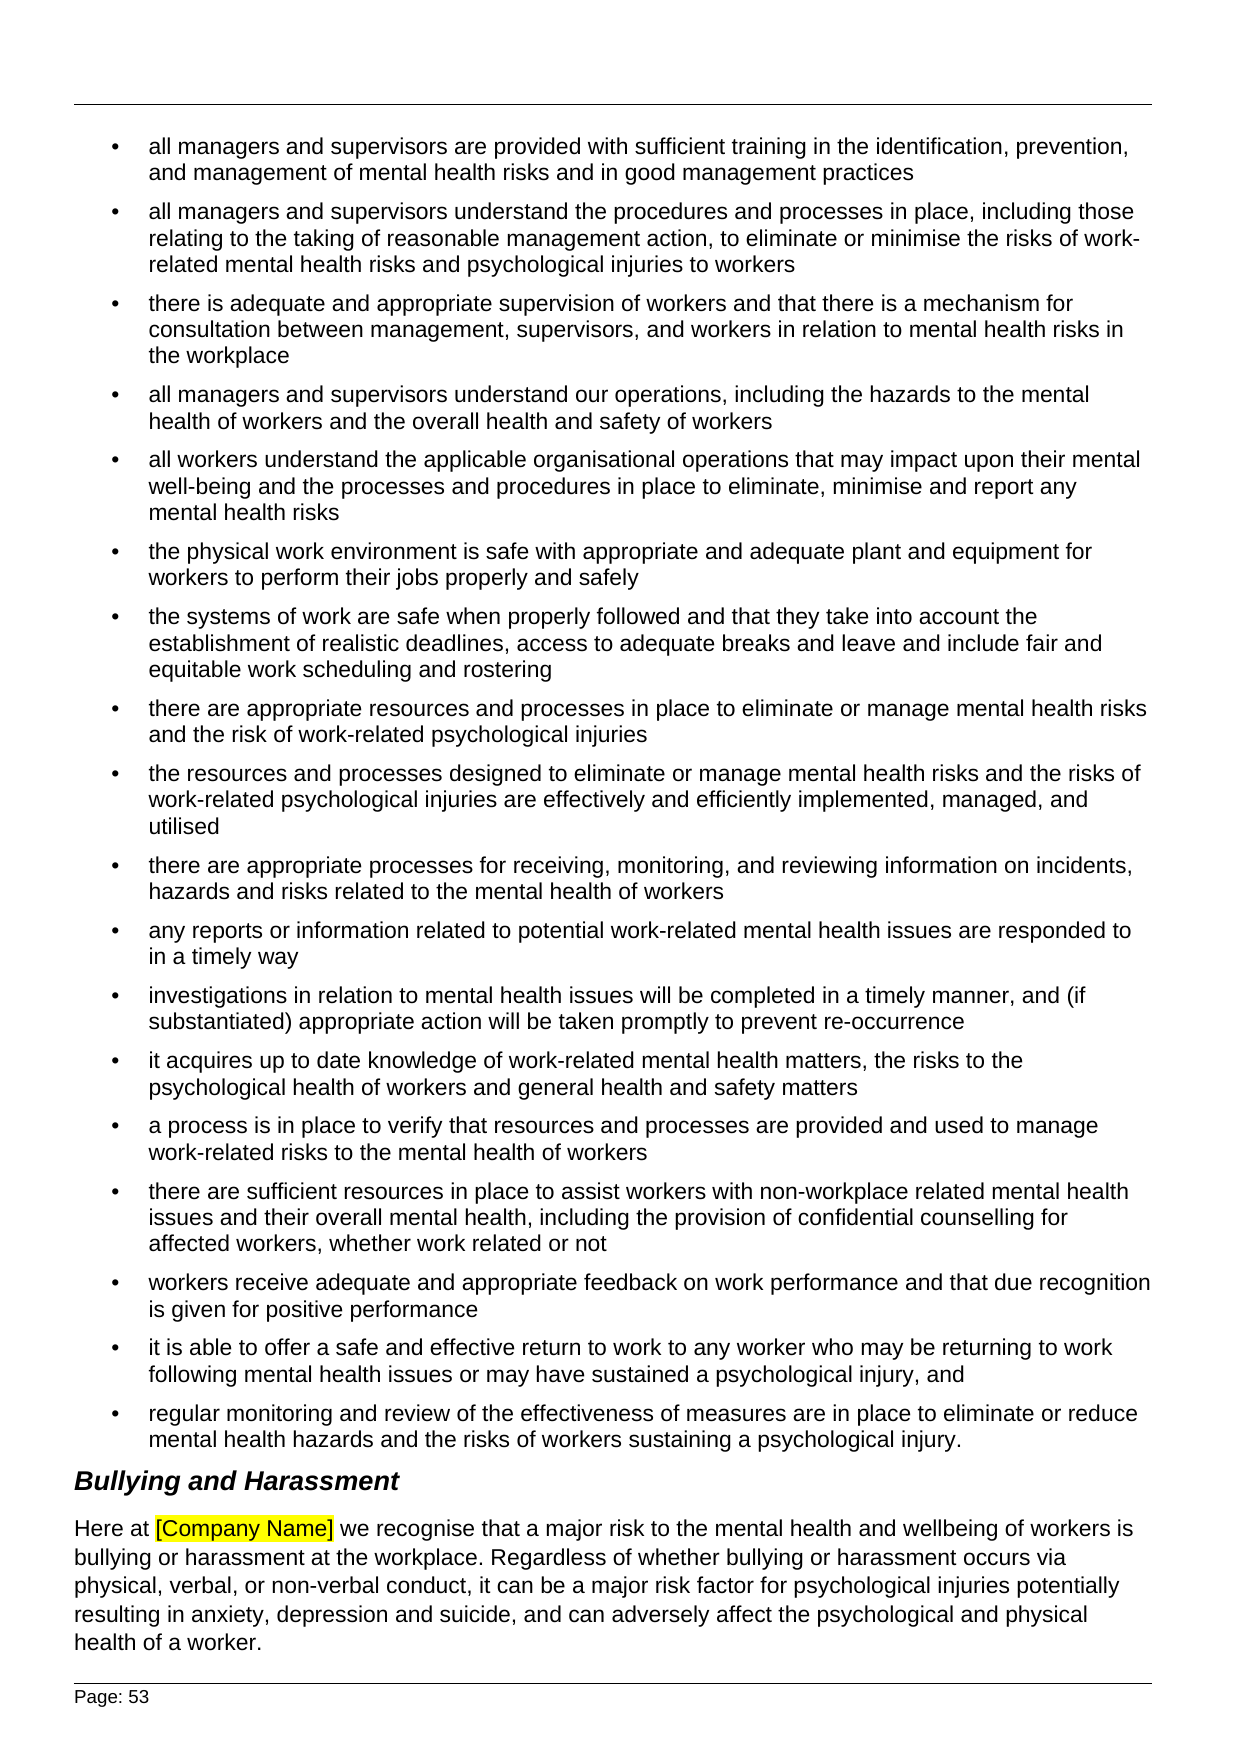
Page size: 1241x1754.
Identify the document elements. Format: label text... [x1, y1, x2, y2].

text Here at [Company Name] we recognise that a major risk to the mental health and wellbeing of workers is bullying or harassment at the workplace. Regardless of whether bullying or harassment occurs via physical, verbal, or non-verbal conduct, it can be a major risk factor for psychological injuries potentially resulting in anxiety, depression and suicide, and can adversely affect the psychological and physical health of a worker. [74, 1515, 1152, 1655]
list it acquires up to date knowledge of work-related mental health matters, the risks to the psychological health of workers and general health and safety matters [111, 1047, 1152, 1100]
list there are appropriate resources and processes in place to eliminate or manage mental health risks and the risk of work-related psychological injuries [111, 695, 1152, 747]
list the systems of work are safe when properly followed and that they take into account the establishment of realistic deadlines, access to adequate breaks and leave and include fair and equitable work scheduling and rostering [111, 603, 1152, 682]
list investigations in relation to mental health issues will be completed in a timely manner, and (if substantiated) appropriate action will be taken promptly to prevent re-occurrence [111, 982, 1152, 1035]
list workers receive adequate and appropriate feedback on work performance and that due recognition is given for positive performance [111, 1269, 1152, 1322]
list any reports or information related to potential work-related mental health issues are responded to in a timely way [111, 917, 1152, 969]
list all managers and supervisors understand the procedures and processes in place, including those relating to the taking of reasonable management action, to eliminate or minimise the risks of work-related mental health risks and psychological injuries to workers [111, 198, 1152, 277]
text Bullying and Harassment [74, 1465, 1152, 1496]
list regular monitoring and review of the effectiveness of measures are in place to eliminate or reduce mental health hazards and the risks of workers sustaining a psychological injury. [111, 1399, 1152, 1452]
list there are sufficient resources in place to assist workers with non-workplace related mental health issues and their overall mental health, including the provision of confidential counselling for affected workers, whether work related or not [111, 1178, 1152, 1257]
list all workers understand the applicable organisational operations that may impact upon their mental well-being and the processes and procedures in place to eliminate, minimise and report any mental health risks [111, 446, 1152, 526]
list there is adequate and appropriate supervision of workers and that there is a mechanism for consultation between management, supervisors, and workers in relation to mental health risks in the workplace [111, 290, 1152, 369]
list all managers and supervisors are provided with sufficient training in the identification, prevention, and management of mental health risks and in good management practices [111, 133, 1152, 186]
list all managers and supervisors understand our operations, including the hazards to the mental health of workers and the overall health and safety of workers [111, 381, 1152, 434]
list it is able to offer a safe and effective return to work to any worker who may be returning to work following mental health issues or may have sustained a psychological injury, and [111, 1334, 1152, 1387]
list the physical work environment is safe with appropriate and adequate plant and equipment for workers to perform their jobs properly and safely [111, 538, 1152, 591]
list there are appropriate processes for receiving, monitoring, and reviewing information on incidents, hazards and risks related to the mental health of workers [111, 852, 1152, 904]
list a process is in place to verify that resources and processes are provided and used to manage work-related risks to the mental health of workers [111, 1112, 1152, 1165]
list the resources and processes designed to eliminate or manage mental health risks and the risks of work-related psychological injuries are effectively and efficiently implemented, managed, and utilised [111, 760, 1152, 839]
